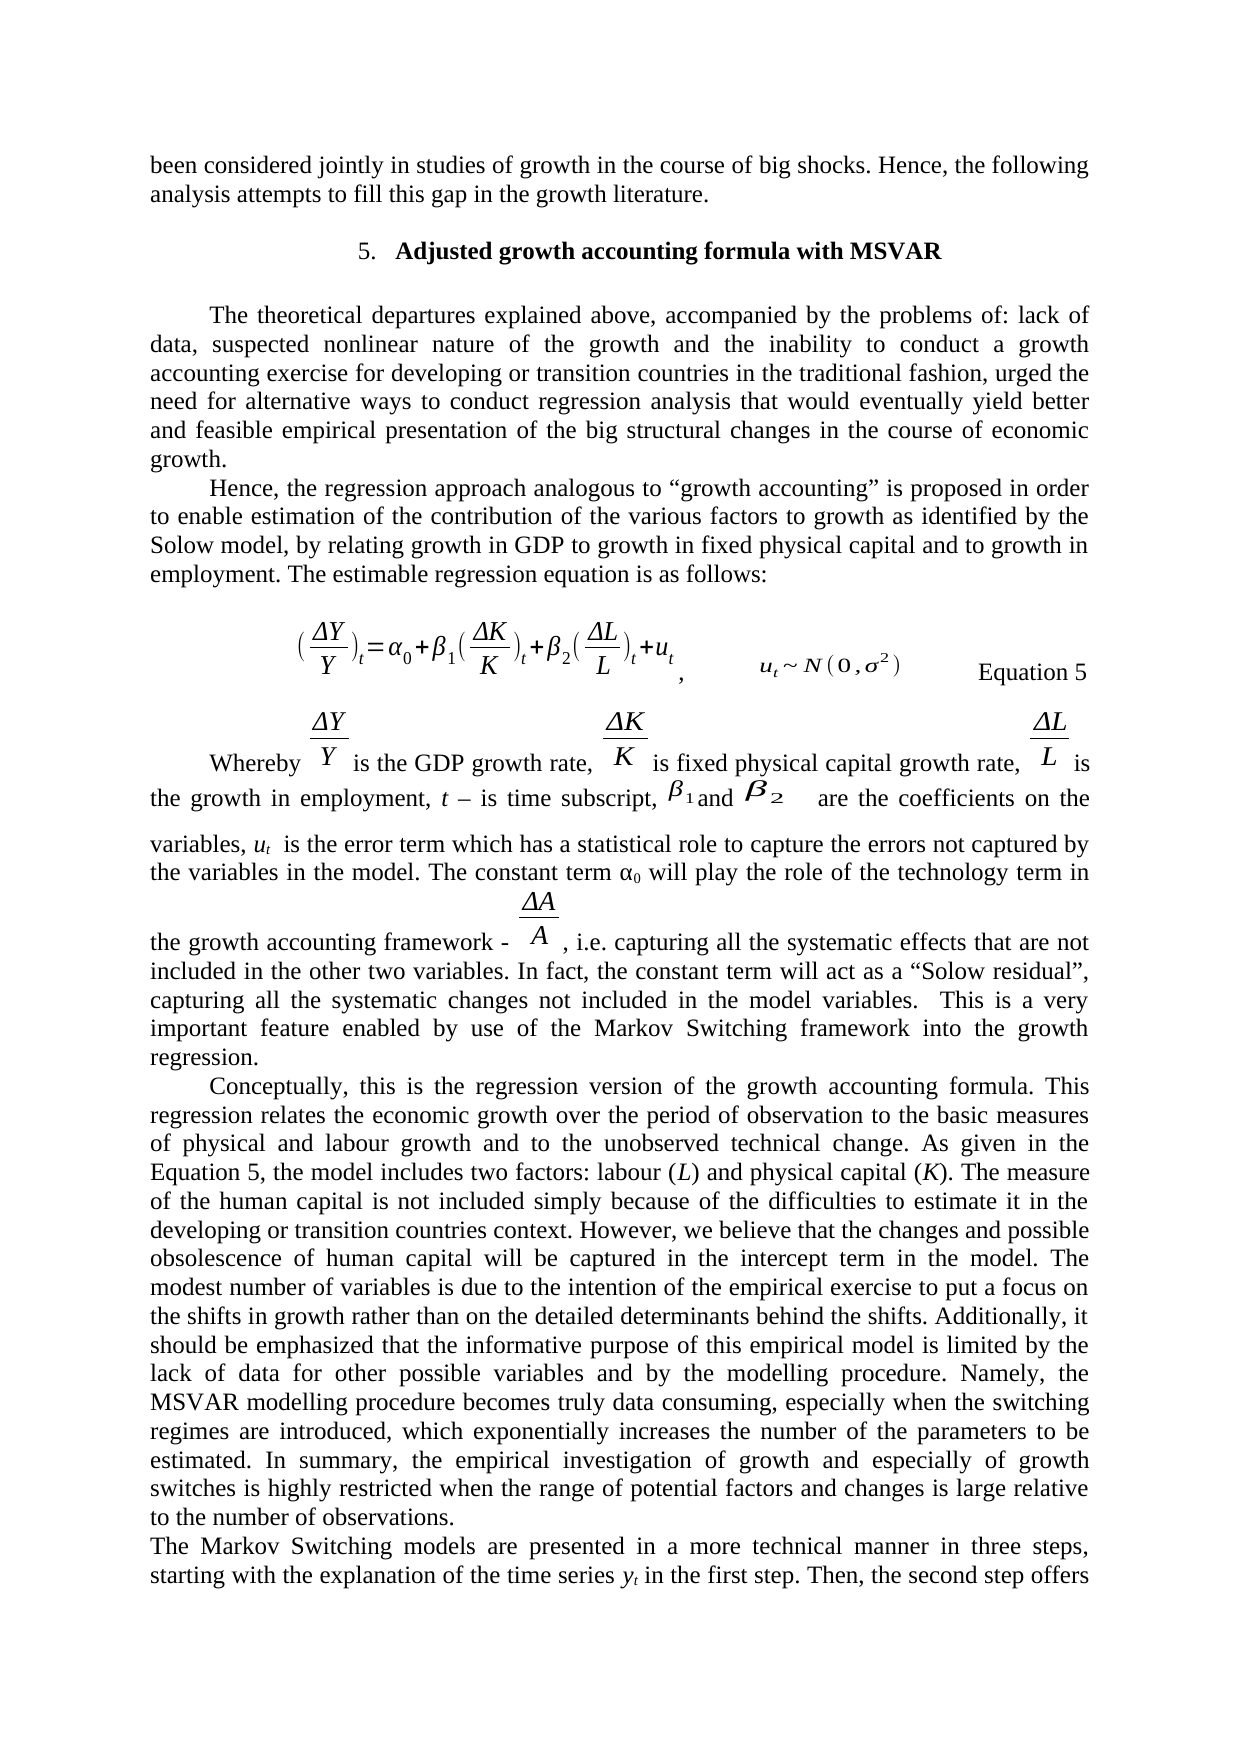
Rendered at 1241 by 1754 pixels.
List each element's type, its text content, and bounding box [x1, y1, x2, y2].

text Hence, the regression approach analogous to “growth accounting” is proposed in order to enable estimation of the contribution of the various factors to growth as identified by the Solow model, by relating growth in GDP to growth in fixed physical capital and to growth in employment. The estimable regression equation is as follows: [150, 473, 1090, 588]
list Adjusted growth accounting formula with MSVAR [209, 236, 1090, 265]
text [150, 150, 1090, 207]
text The theoretical departures explained above, accompanied by the problems of: lack of data, suspected nonlinear nature of the growth and the inability to conduct a growth accounting exercise for developing or transition countries in the traditional fashion, urged the need for alternative ways to conduct regression analysis that would eventually yield better and feasible empirical presentation of the big structural changes in the course of economic growth. [150, 300, 1090, 473]
text Whereby is the GDP growth rate, is fixed physical capital growth rate, is the growth in employment, t – is time subscript, and are the coefficients on the variables, ut is the error term which has a statistical role to capture the errors not captured by the variables in the model. The constant term α0 will play the role of the technology term in the growth accounting framework - , i.e. capturing all the systematic effects that are not included in the other two variables. In fact, the constant term will act as a “Solow residual”, capturing all the systematic changes not included in the model variables. This is a very important feature enabled by use of the Markov Switching framework into the growth regression. [150, 707, 1090, 1071]
text Conceptually, this is the regression version of the growth accounting formula. This regression relates the economic growth over the period of observation to the basic measures of physical and labour growth and to the unobserved technical change. As given in the Equation 5, the model includes two factors: labour (L) and physical capital (K). The measure of the human capital is not included simply because of the difficulties to estimate it in the developing or transition countries context. However, we believe that the changes and possible obsolescence of human capital will be captured in the intercept term in the model. The modest number of variables is due to the intention of the empirical exercise to put a focus on the shifts in growth rather than on the detailed determinants behind the shifts. Additionally, it should be emphasized that the informative purpose of this empirical model is limited by the lack of data for other possible variables and by the modelling procedure. Namely, the MSVAR modelling procedure becomes truly data consuming, especially when the switching regimes are introduced, which exponentially increases the number of the parameters to be estimated. In summary, the empirical investigation of growth and especially of growth switches is highly restricted when the range of potential factors and changes is large relative to the number of observations. [150, 1071, 1090, 1531]
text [150, 1531, 1090, 1588]
text , Equation 5 [150, 616, 1090, 686]
